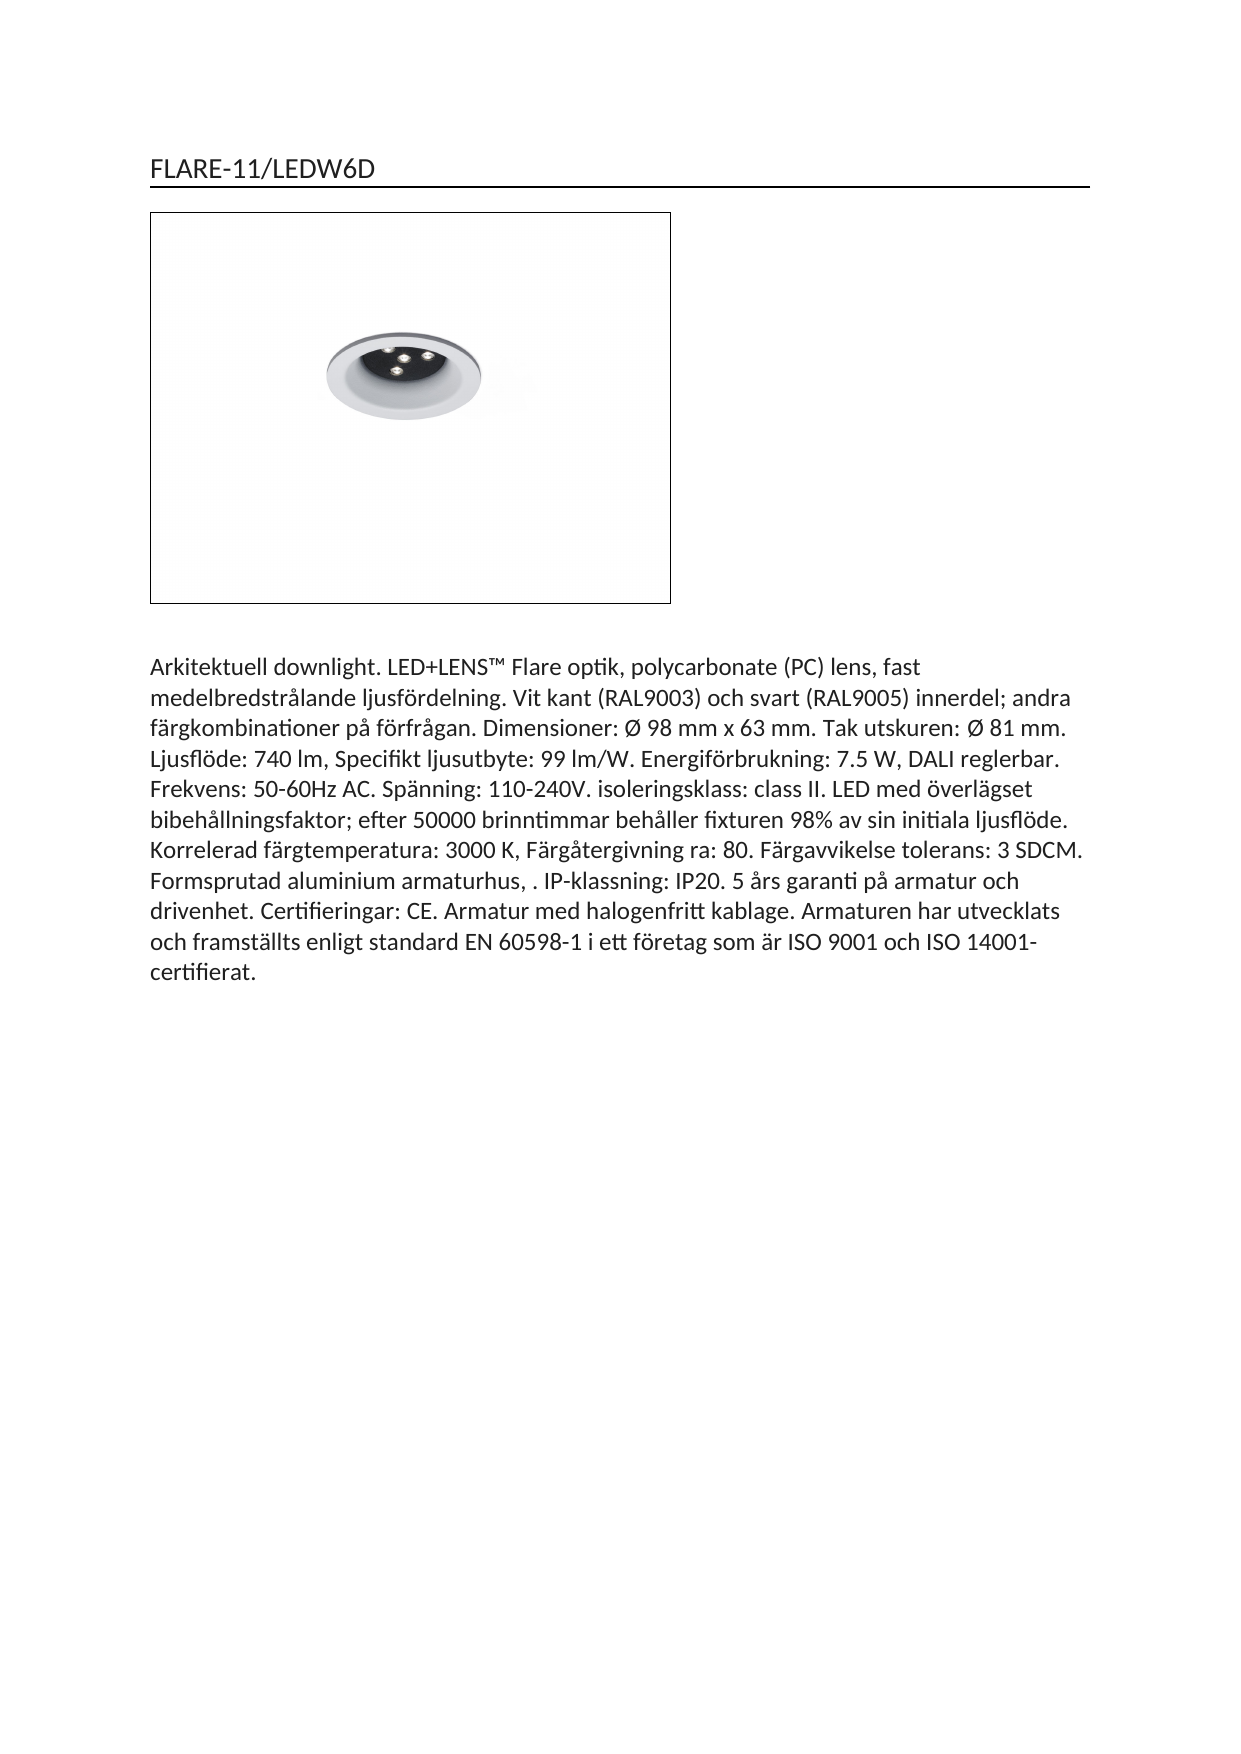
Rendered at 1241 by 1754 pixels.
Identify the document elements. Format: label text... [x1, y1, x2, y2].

picture [151, 213, 670, 603]
text Arkitektuell downlight. LED+LENS™ Flare optik, polycarbonate (PC) lens, fast medelbredstrålande ljusfördelning. Vit kant (RAL9003) och svart (RAL9005) innerdel; andra färgkombinationer på förfrågan. Dimensioner: Ø 98 mm x 63 mm. Tak utskuren: Ø 81 mm. Ljusflöde: 740 lm, Specifikt ljusutbyte: 99 lm/W. Energiförbrukning: 7.5 W, DALI reglerbar. Frekvens: 50-60Hz AC. Spänning: 110-240V. isoleringsklass: class II. LED med överlägset bibehållningsfaktor; efter 50000 brinntimmar behåller fixturen 98% av sin initiala ljusflöde. Korrelerad färgtemperatura: 3000 K, Färgåtergivning ra: 80. Färgavvikelse tolerans: 3 SDCM. Formsprutad aluminium armaturhus, . IP-klassning: IP20. 5 års garanti på armatur och drivenhet. Certifieringar: CE. Armatur med halogenfritt kablage. Armaturen har utvecklats och framställts enligt standard EN 60598-1 i ett företag som är ISO 9001 och ISO 14001-certifierat. [150, 651, 1090, 987]
text FLARE-11/LEDW6D [150, 150, 1090, 186]
